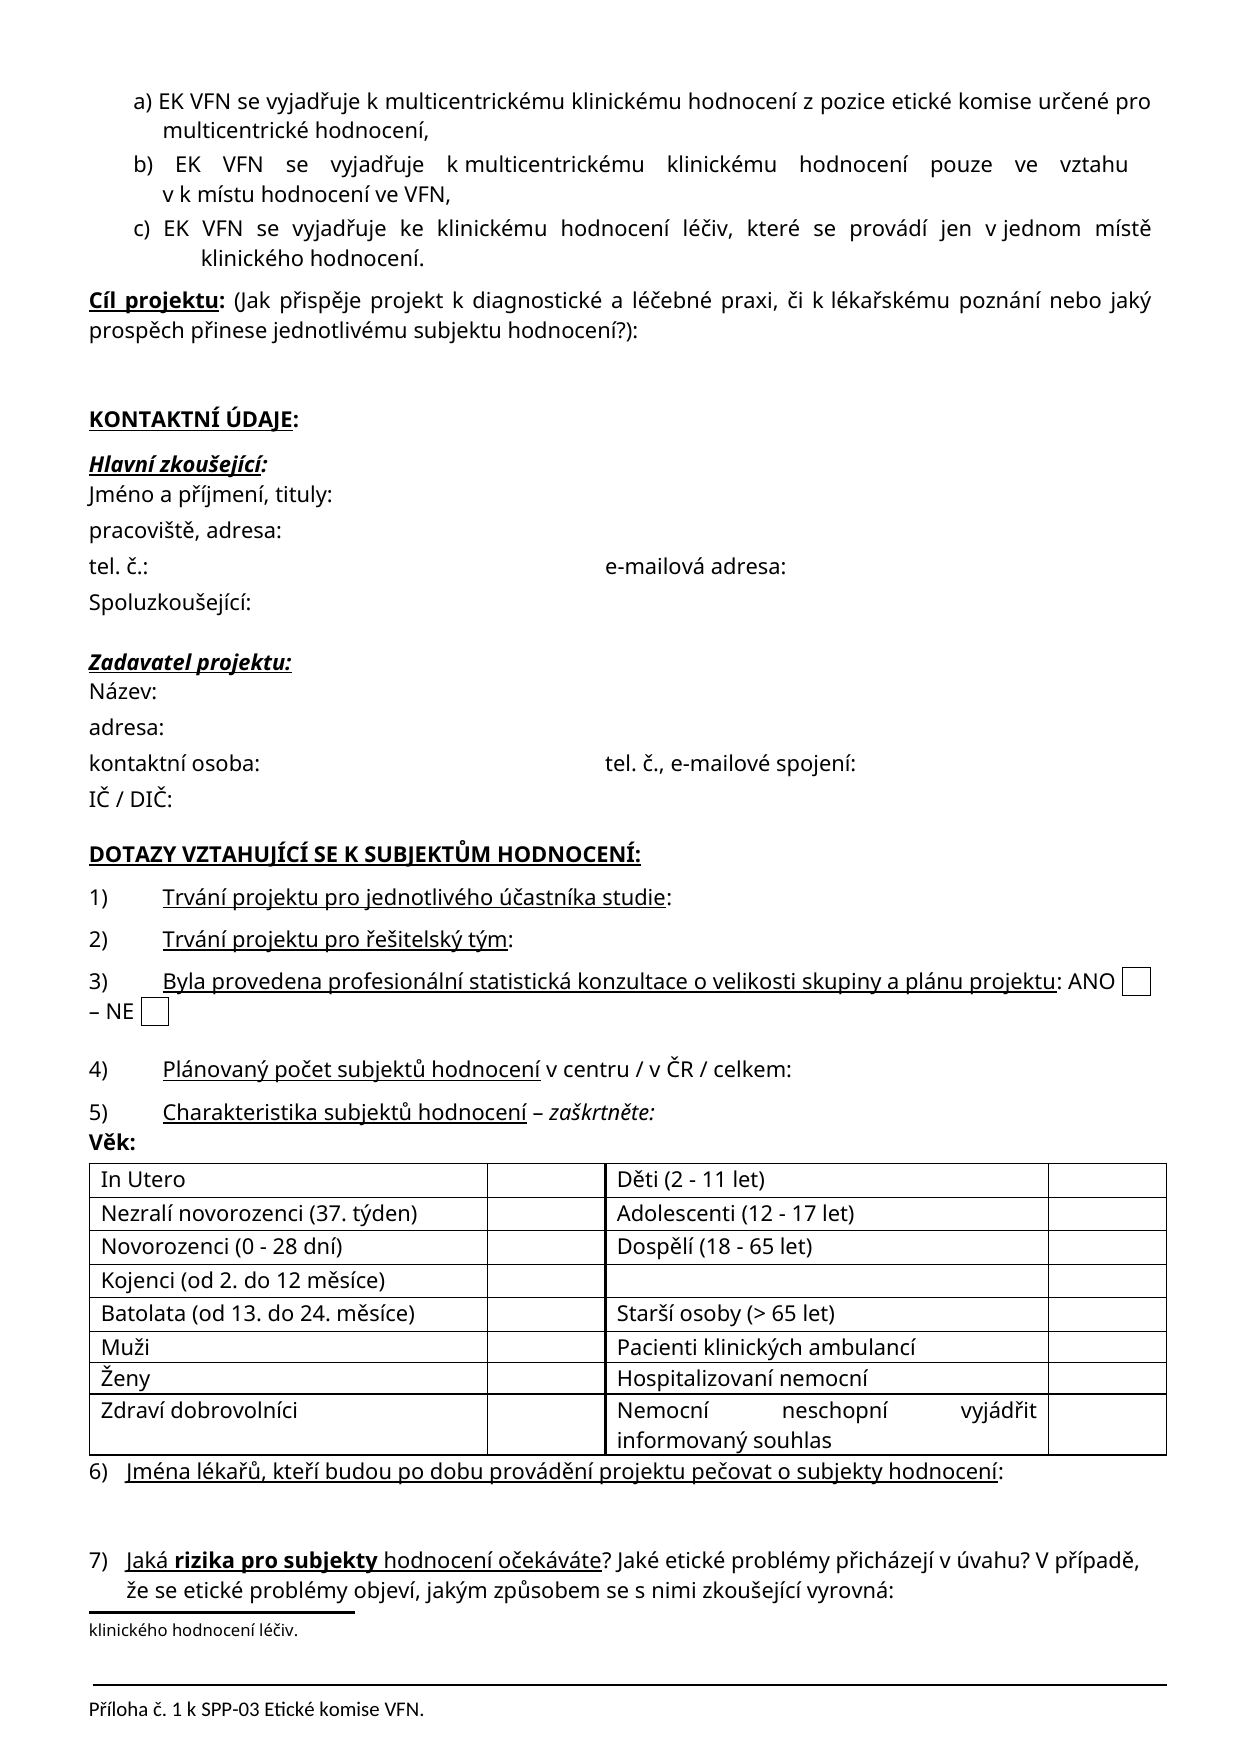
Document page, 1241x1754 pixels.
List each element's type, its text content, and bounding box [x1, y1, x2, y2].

table_header [488, 1164, 604, 1197]
table_cell [488, 1363, 604, 1393]
text Hlavní zkoušející: [89, 449, 1152, 479]
table_cell Pacienti klinických ambulancí [607, 1332, 1048, 1362]
text tel. č.: e-mailová adresa: [89, 551, 1152, 581]
table_cell [1049, 1265, 1166, 1296]
text Cíl projektu: (Jak přispěje projekt k diagnostické a léčebné praxi, či k lékařskému poznání nebo jaký prospěch přinese jednotlivému subjektu hodnocení?): [89, 285, 1152, 345]
list Jaká rizika pro subjekty hodnocení očekáváte? Jaké etické problémy přicházejí v úvahu? V případě, že se etické problémy objeví, jakým způsobem se s nimi zkoušející vyrovná: [89, 1545, 1152, 1605]
table_cell Nezralí novorozenci (37. týden) [90, 1198, 487, 1229]
table_cell Ženy [90, 1363, 487, 1393]
table_cell [1049, 1198, 1166, 1229]
table_cell [1049, 1363, 1166, 1393]
text a) EK VFN se vyjadřuje k multicentrickému klinickému hodnocení z pozice etické komise určené pro multicentrické hodnocení, [51, 86, 1152, 145]
table_cell Starší osoby (> 65 let) [607, 1298, 1048, 1331]
text b) EK VFN se vyjadřuje k multicentrickému klinickému hodnocení pouze ve vztahu v k místu hodnocení ve VFN, [103, 149, 1152, 209]
list Plánovaný počet subjektů hodnocení v centru / v ČR / celkem: [89, 1054, 1152, 1084]
table_cell [488, 1298, 604, 1331]
list Charakteristika subjektů hodnocení – zaškrtněte: [89, 1097, 1152, 1127]
list Jména lékařů, kteří budou po dobu provádění projektu pečovat o subjekty hodnocení: [89, 1456, 1152, 1486]
table_cell [607, 1265, 1048, 1296]
table_cell [1049, 1332, 1166, 1362]
table_cell Novorozenci (0 - 28 dní) [90, 1231, 487, 1264]
table_cell Adolescenti (12 - 17 let) [607, 1198, 1048, 1229]
text Jméno a příjmení, tituly: [89, 479, 1152, 509]
table_cell [1049, 1231, 1166, 1264]
table_cell [1049, 1395, 1166, 1454]
table_cell [488, 1265, 604, 1296]
list Trvání projektu pro jednotlivého účastníka studie: [89, 882, 1152, 911]
text Věk: [89, 1127, 1152, 1156]
table_header [1049, 1164, 1166, 1197]
table_cell Muži [90, 1332, 487, 1362]
text Zadavatel projektu: [89, 647, 1152, 676]
table_cell Zdraví dobrovolníci [90, 1395, 487, 1454]
table_cell [488, 1395, 604, 1454]
text Název: [89, 676, 1152, 706]
text c) EK VFN se vyjadřuje ke klinickému hodnocení léčiv, které se provádí jen v jednom místě klinického hodnocení. [89, 213, 1152, 273]
table_cell [488, 1198, 604, 1229]
list Byla provedena profesionální statistická konzultace o velikosti skupiny a plánu projektu: ANO – NE [89, 966, 1152, 1026]
table_cell Batolata (od 13. do 24. měsíce) [90, 1298, 487, 1331]
table_cell [488, 1332, 604, 1362]
text DOTAZY VZTAHUJÍCÍ SE K SUBJEKTŮM HODNOCENÍ: [89, 839, 1152, 869]
text kontaktní osoba: tel. č., e-mailové spojení: [89, 748, 1152, 778]
text adresa: [89, 712, 1152, 742]
table_cell Dospělí (18 - 65 let) [607, 1231, 1048, 1264]
table_cell [1049, 1298, 1166, 1331]
text KONTAKTNÍ ÚDAJE: [89, 404, 1152, 434]
table_cell Nemocní neschopní vyjádřit informovaný souhlas [607, 1395, 1048, 1454]
table_cell Hospitalizovaní nemocní [607, 1363, 1048, 1393]
table_header Děti (2 - 11 let) [607, 1164, 1048, 1197]
table_cell Kojenci (od 2. do 12 měsíce) [90, 1265, 487, 1296]
table_header In Utero [90, 1164, 487, 1197]
text pracoviště, adresa: [89, 515, 1152, 545]
list Trvání projektu pro řešitelský tým: [89, 924, 1152, 954]
table_cell [488, 1231, 604, 1264]
text Spoluzkoušející: [89, 587, 1152, 617]
text IČ / DIČ: [89, 784, 1152, 814]
